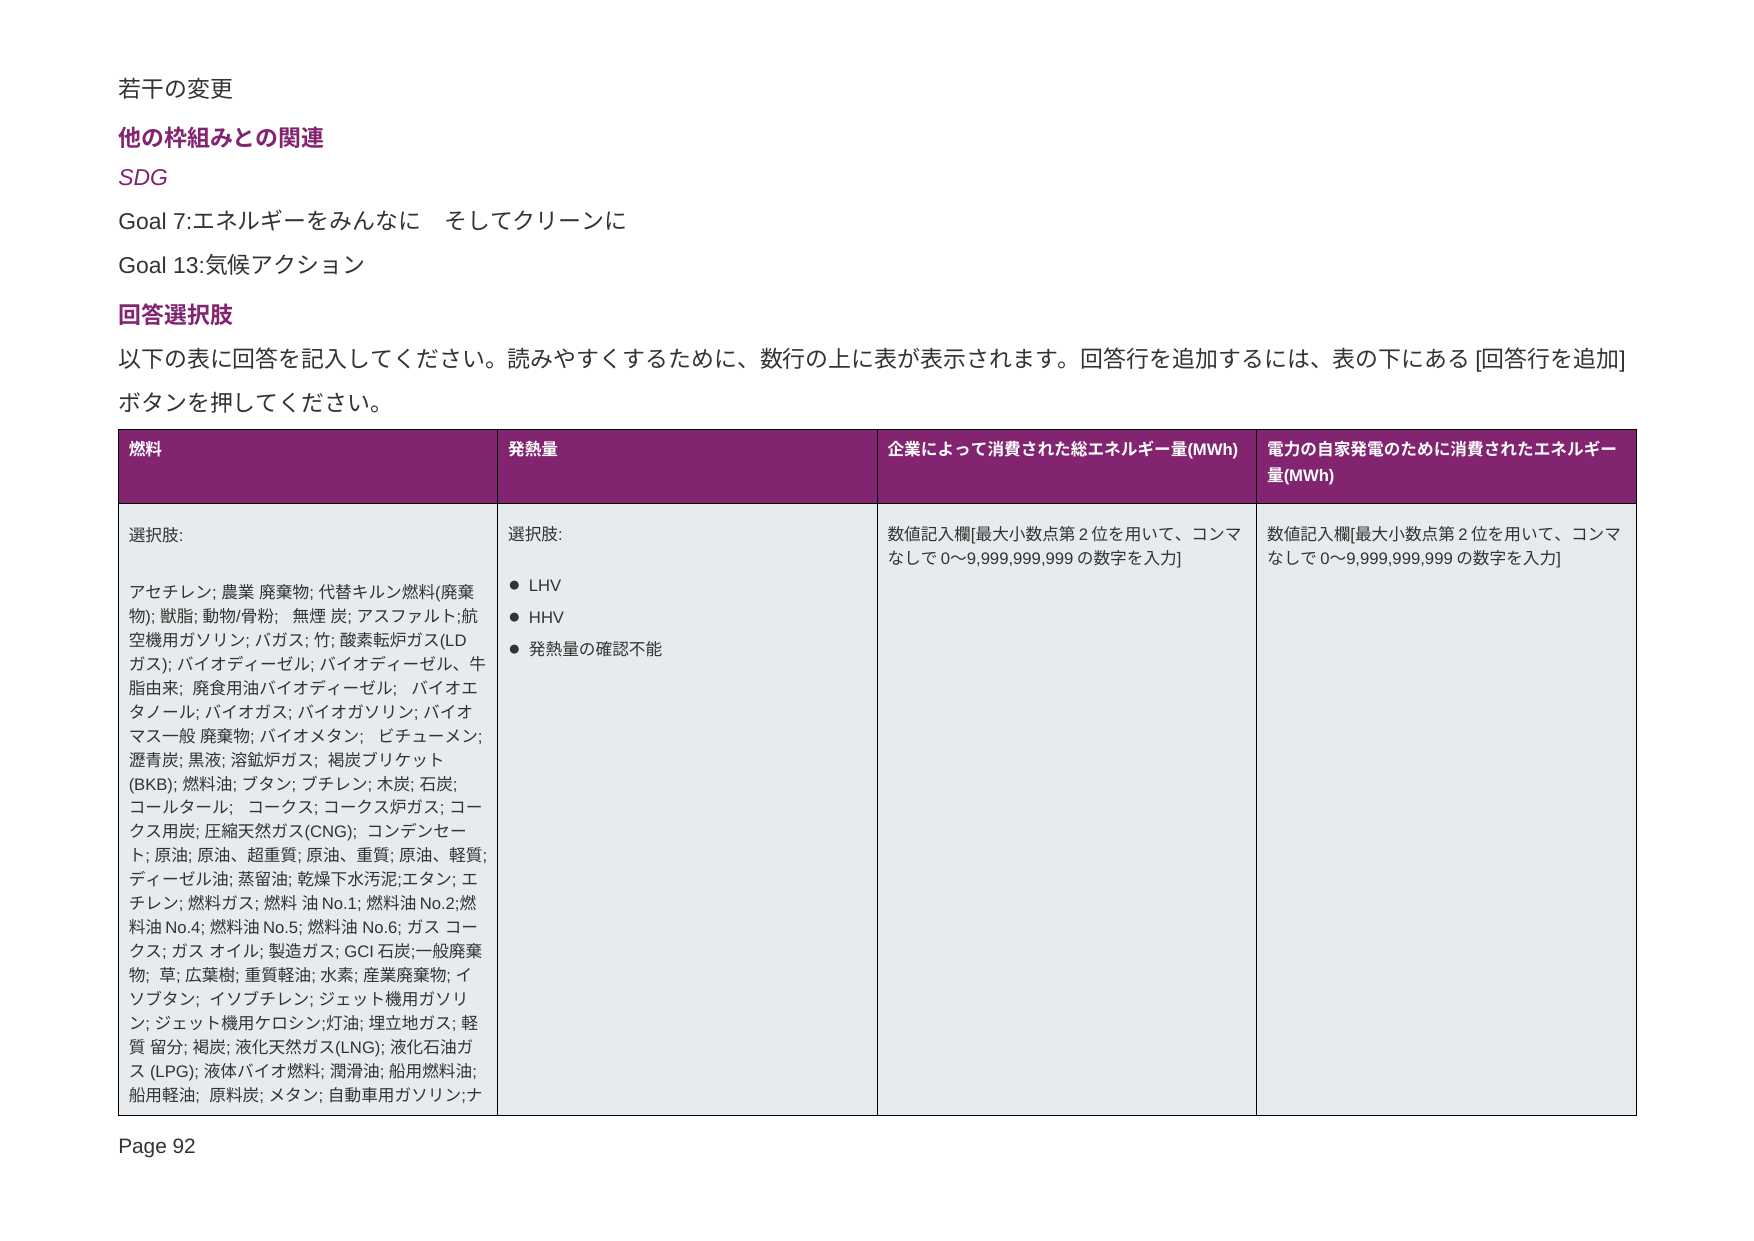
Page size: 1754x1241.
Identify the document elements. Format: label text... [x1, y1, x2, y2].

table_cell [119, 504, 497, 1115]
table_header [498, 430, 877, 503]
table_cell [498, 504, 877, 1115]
text 以下の表に回答を記入してください。読みやすくするために、数行の上に表が表示されます。回答行を追加するには、表の下にある [回答行を追加] ボタンを押してください。 [118, 341, 1636, 418]
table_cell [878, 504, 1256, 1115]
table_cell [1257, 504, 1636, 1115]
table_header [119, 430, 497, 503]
text Goal 13:気候アクション [118, 247, 1636, 281]
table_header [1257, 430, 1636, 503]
text 他の枠組みとの関連 [118, 125, 1636, 152]
text 若干の変更 [118, 71, 1636, 104]
text SDG [118, 164, 1636, 191]
text 回答選択肢 [118, 302, 1636, 328]
text Goal 7:エネルギーをみんなに そしてクリーンに [118, 203, 1636, 236]
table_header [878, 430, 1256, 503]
